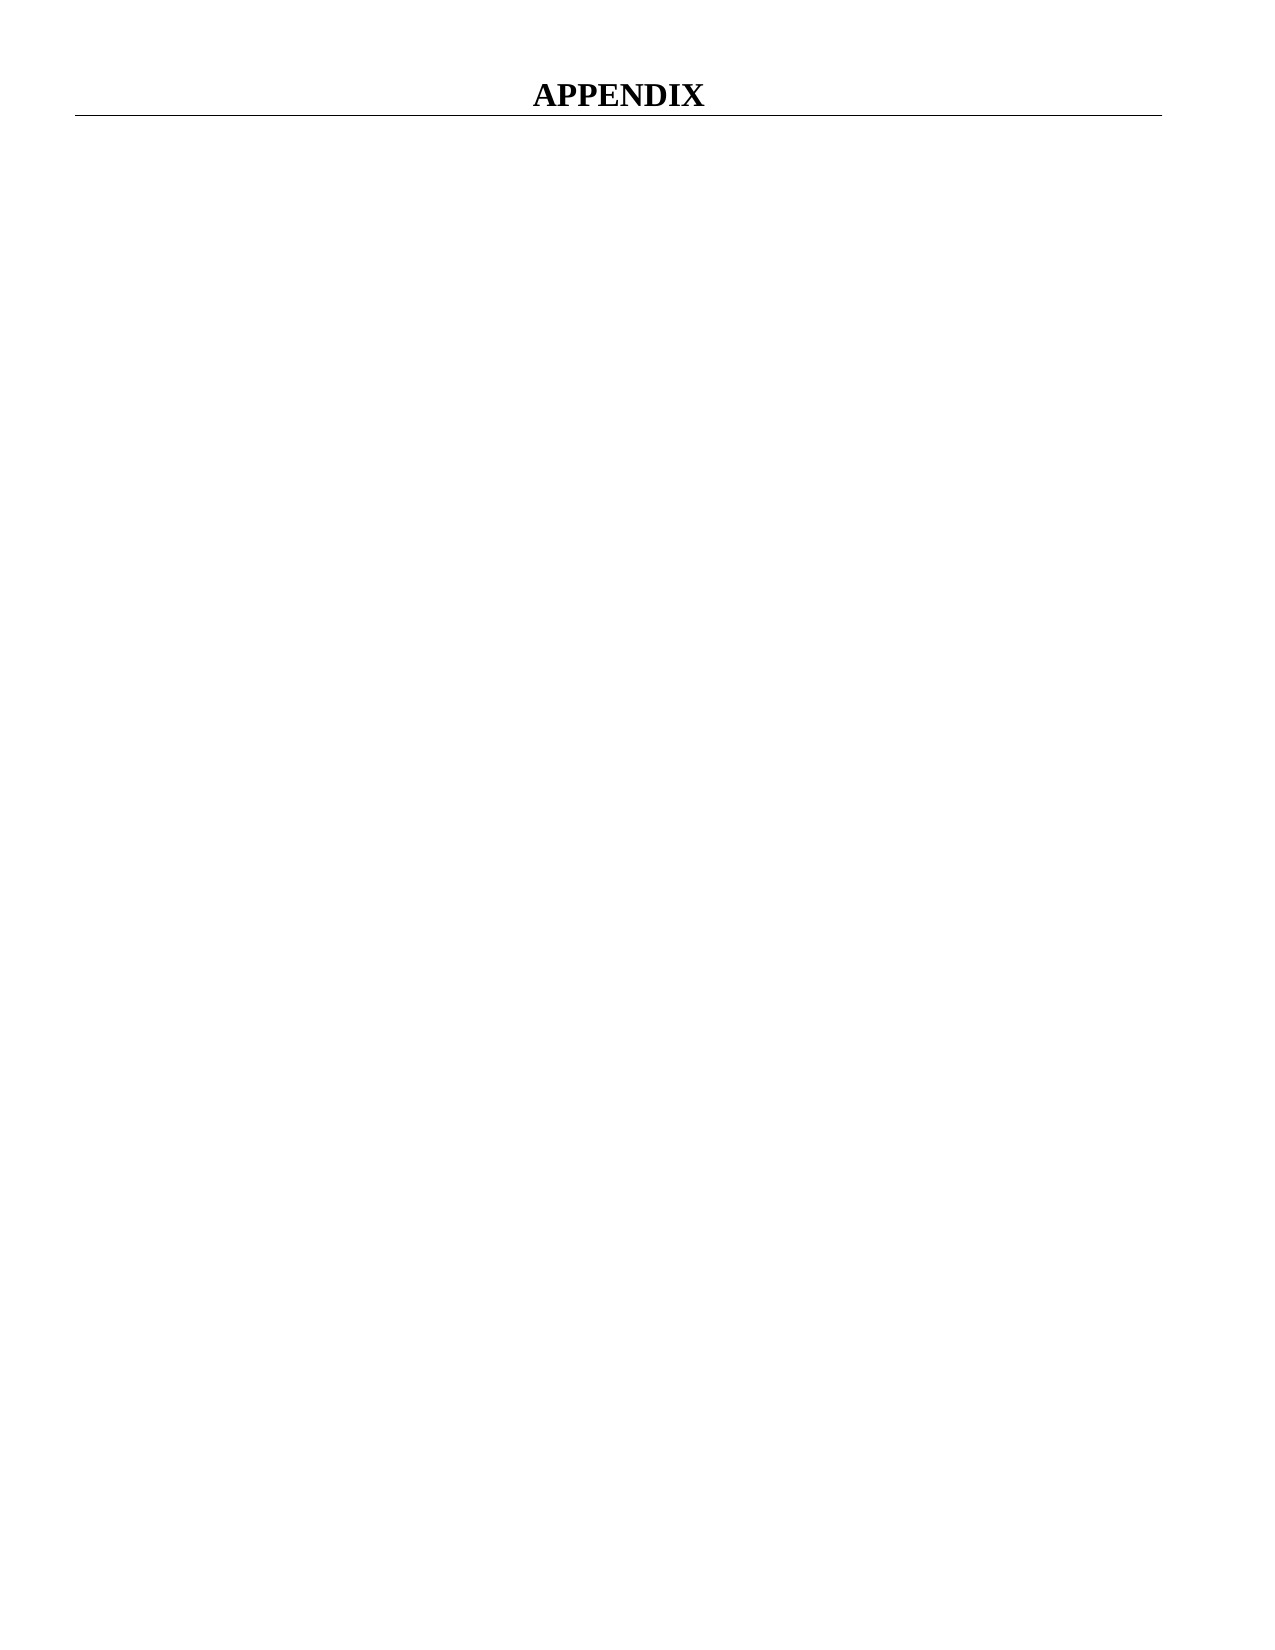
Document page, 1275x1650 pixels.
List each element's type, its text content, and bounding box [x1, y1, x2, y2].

subtitle Appendix [75, 75, 1162, 115]
